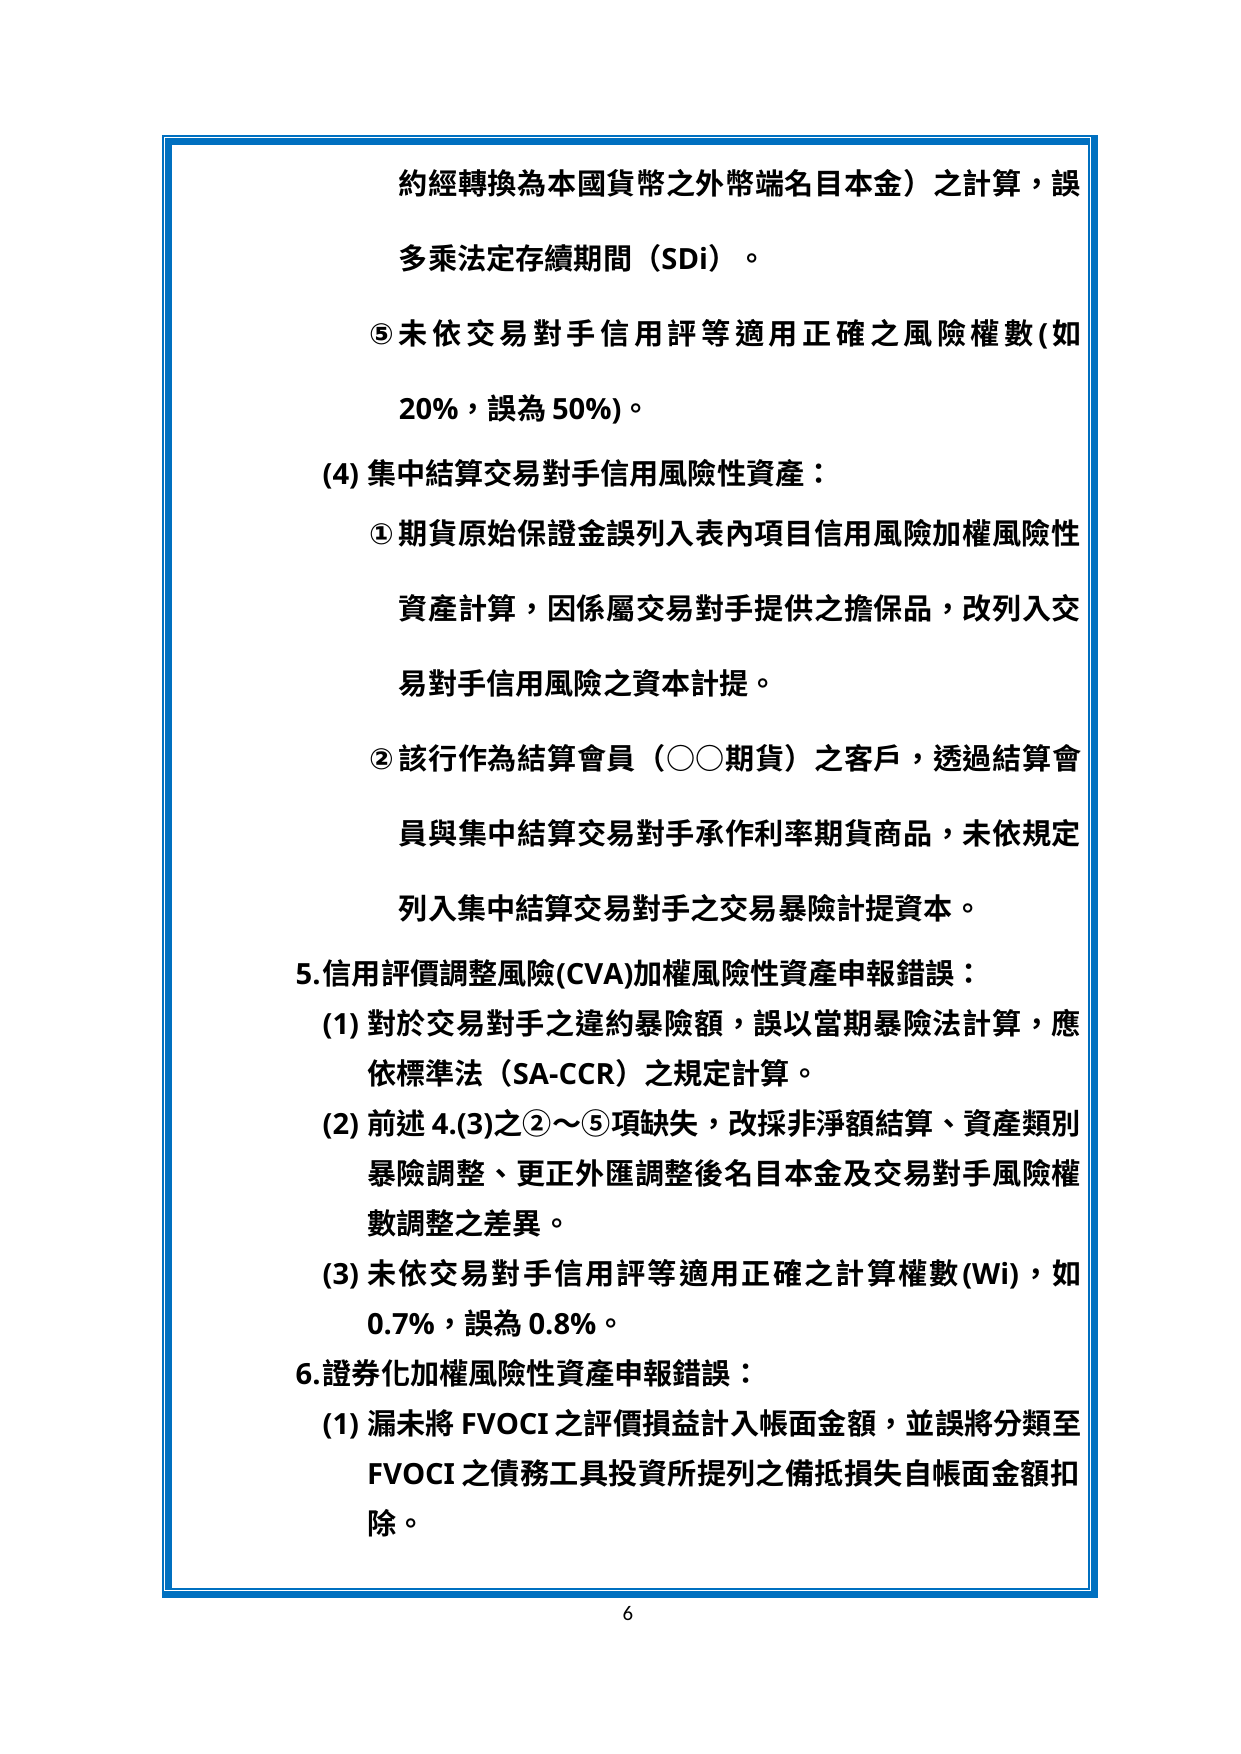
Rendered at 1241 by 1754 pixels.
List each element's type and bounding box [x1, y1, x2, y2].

table_header [172, 145, 1088, 1588]
